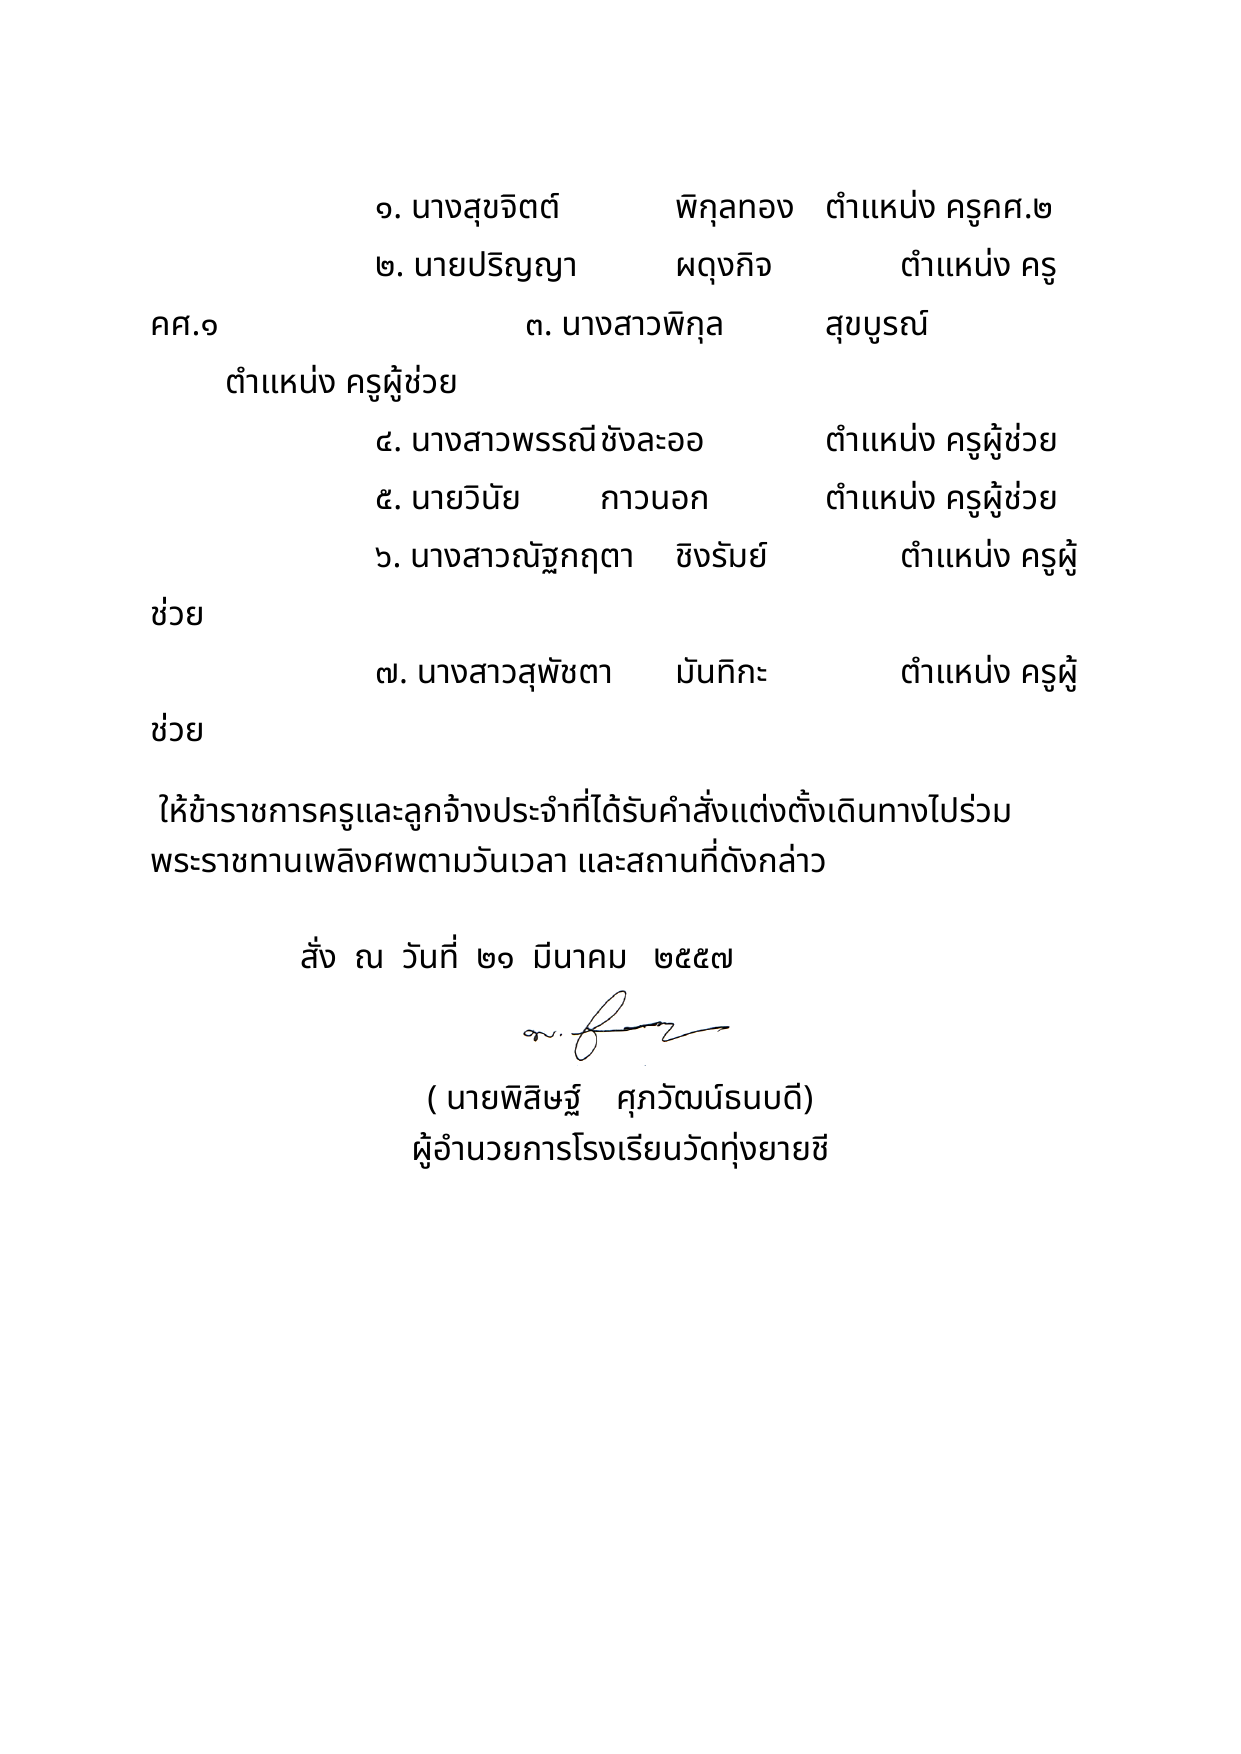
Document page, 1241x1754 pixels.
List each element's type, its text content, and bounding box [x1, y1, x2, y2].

text ๒. นายปริญญา ผดุงกิจ ตำแหน่ง ครูคศ.๑ ๓. นางสาวพิกุล สุขบูรณ์ ตำแหน่ง ครูผู้ช่วย [150, 241, 1090, 408]
text ๑. นางสุขจิตต์ พิกุลทอง ตำแหน่ง ครูคศ.๒ [150, 183, 1090, 234]
text ๗. นางสาวสุพัชตา มันทิกะ ตำแหน่ง ครูผู้ช่วย [150, 648, 1090, 756]
text ผู้อำนวยการโรงเรียนวัดทุ่งยายชี [150, 1125, 1090, 1175]
text สั่ง ณ วันที่ ๒๑ มีนาคม ๒๕๕๗ [150, 933, 1090, 983]
text ๔. นางสาวพรรณี ชังละออ ตำแหน่ง ครูผู้ช่วย [150, 416, 1090, 466]
text ให้ข้าราชการครูและลูกจ้างประจำที่ได้รับคำสั่งแต่งตั้งเดินทางไปร่วมพระราชทานเพลิงศพตามวันเวลา และสถานที่ดังกล่าว [150, 787, 1090, 887]
text ๕. นายวินัย กาวนอก ตำแหน่ง ครูผู้ช่วย [150, 474, 1090, 524]
text ( นายพิสิษฐ์ ศุภวัฒน์ธนบดี) [150, 1074, 1090, 1125]
text ๖. นางสาวณัฐกฤตา ชิงรัมย์ ตำแหน่ง ครูผู้ช่วย [150, 532, 1090, 640]
